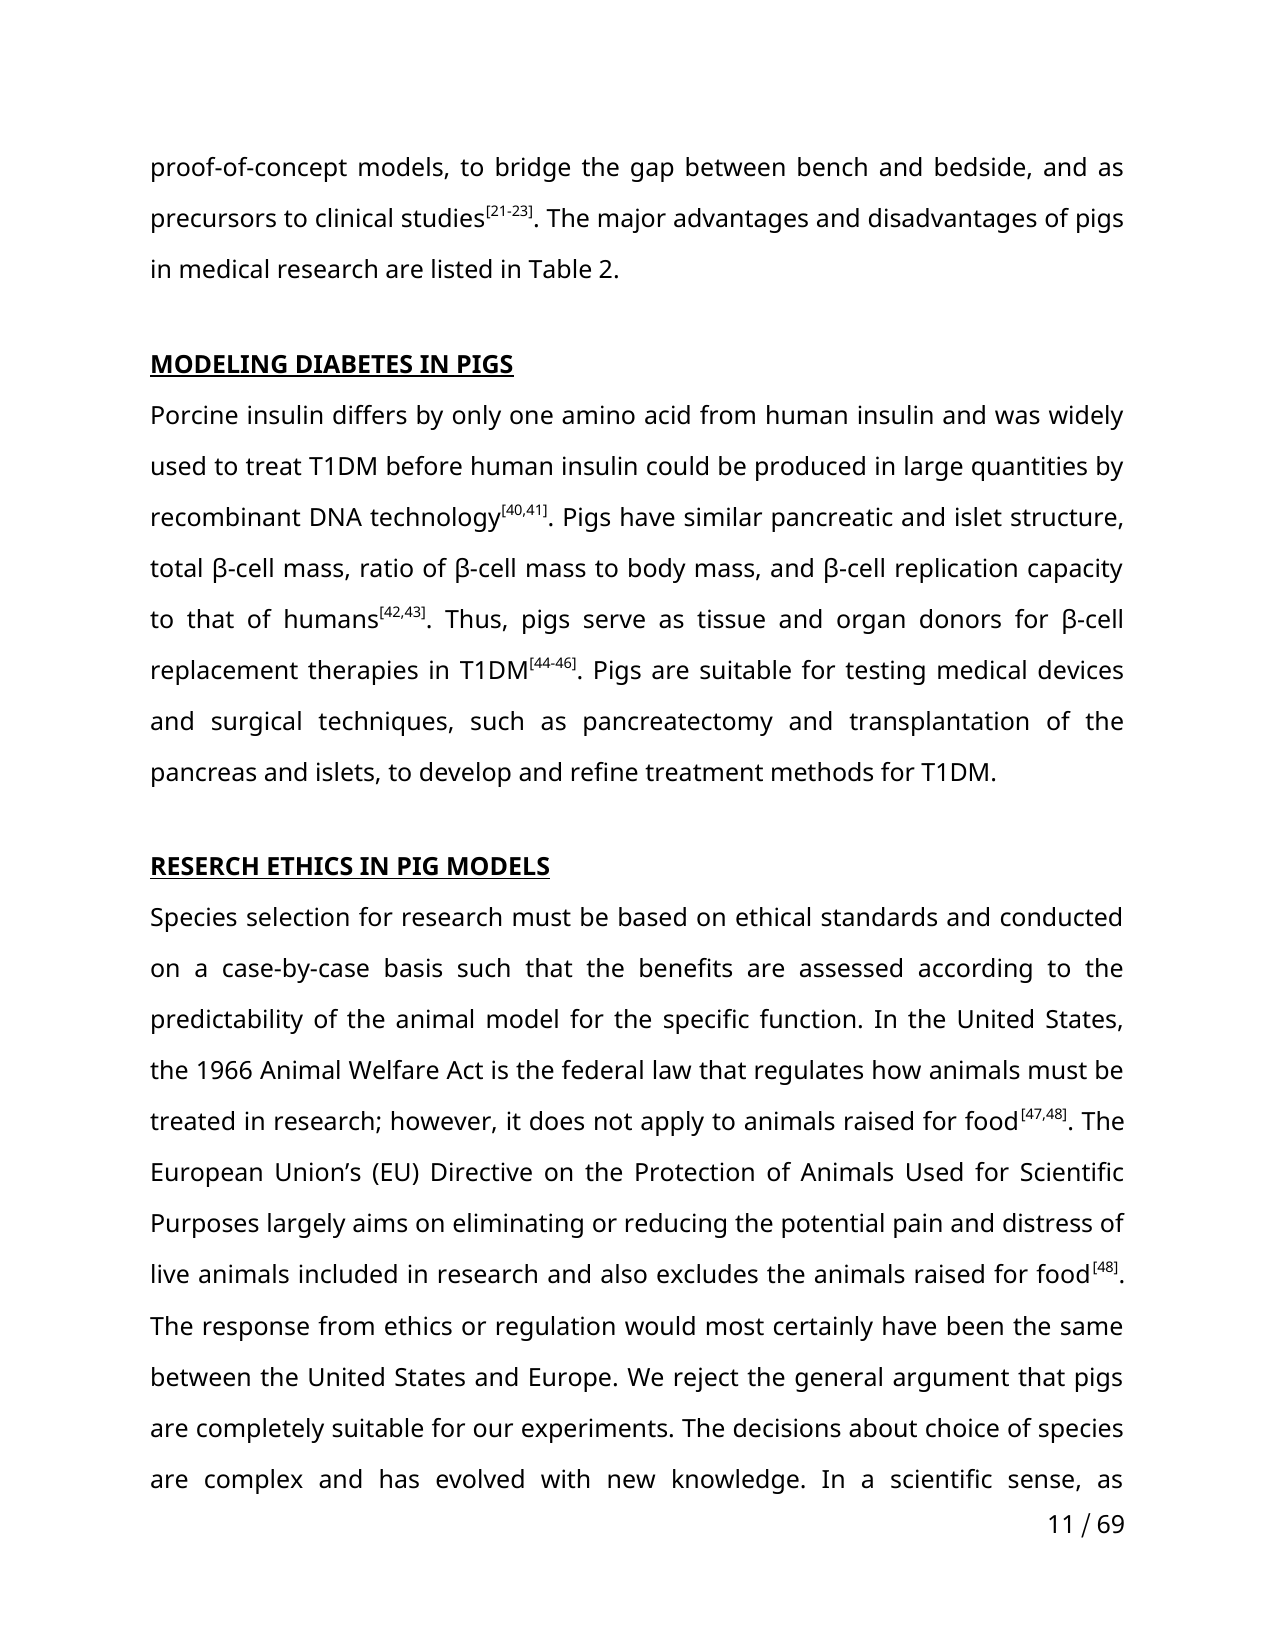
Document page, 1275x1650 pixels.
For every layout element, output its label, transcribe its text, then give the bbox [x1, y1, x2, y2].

text RESERCH ETHICS IN PIG MODELS [150, 849, 1125, 883]
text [150, 150, 1125, 286]
text Porcine insulin differs by only one amino acid from human insulin and was widely used to treat T1DM before human insulin could be produced in large quantities by recombinant DNA technology[40,41]. Pigs have similar pancreatic and islet structure, total β-cell mass, ratio of β-cell mass to body mass, and β-cell replication capacity to that of humans[42,43]. Thus, pigs serve as tissue and organ donors for β-cell replacement therapies in T1DM[44-46]. Pigs are suitable for testing medical devices and surgical techniques, such as pancreatectomy and transplantation of the pancreas and islets, to develop and refine treatment methods for T1DM. [150, 397, 1125, 789]
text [150, 900, 1125, 1495]
text MODELING DIABETES IN PIGS [150, 346, 1125, 380]
